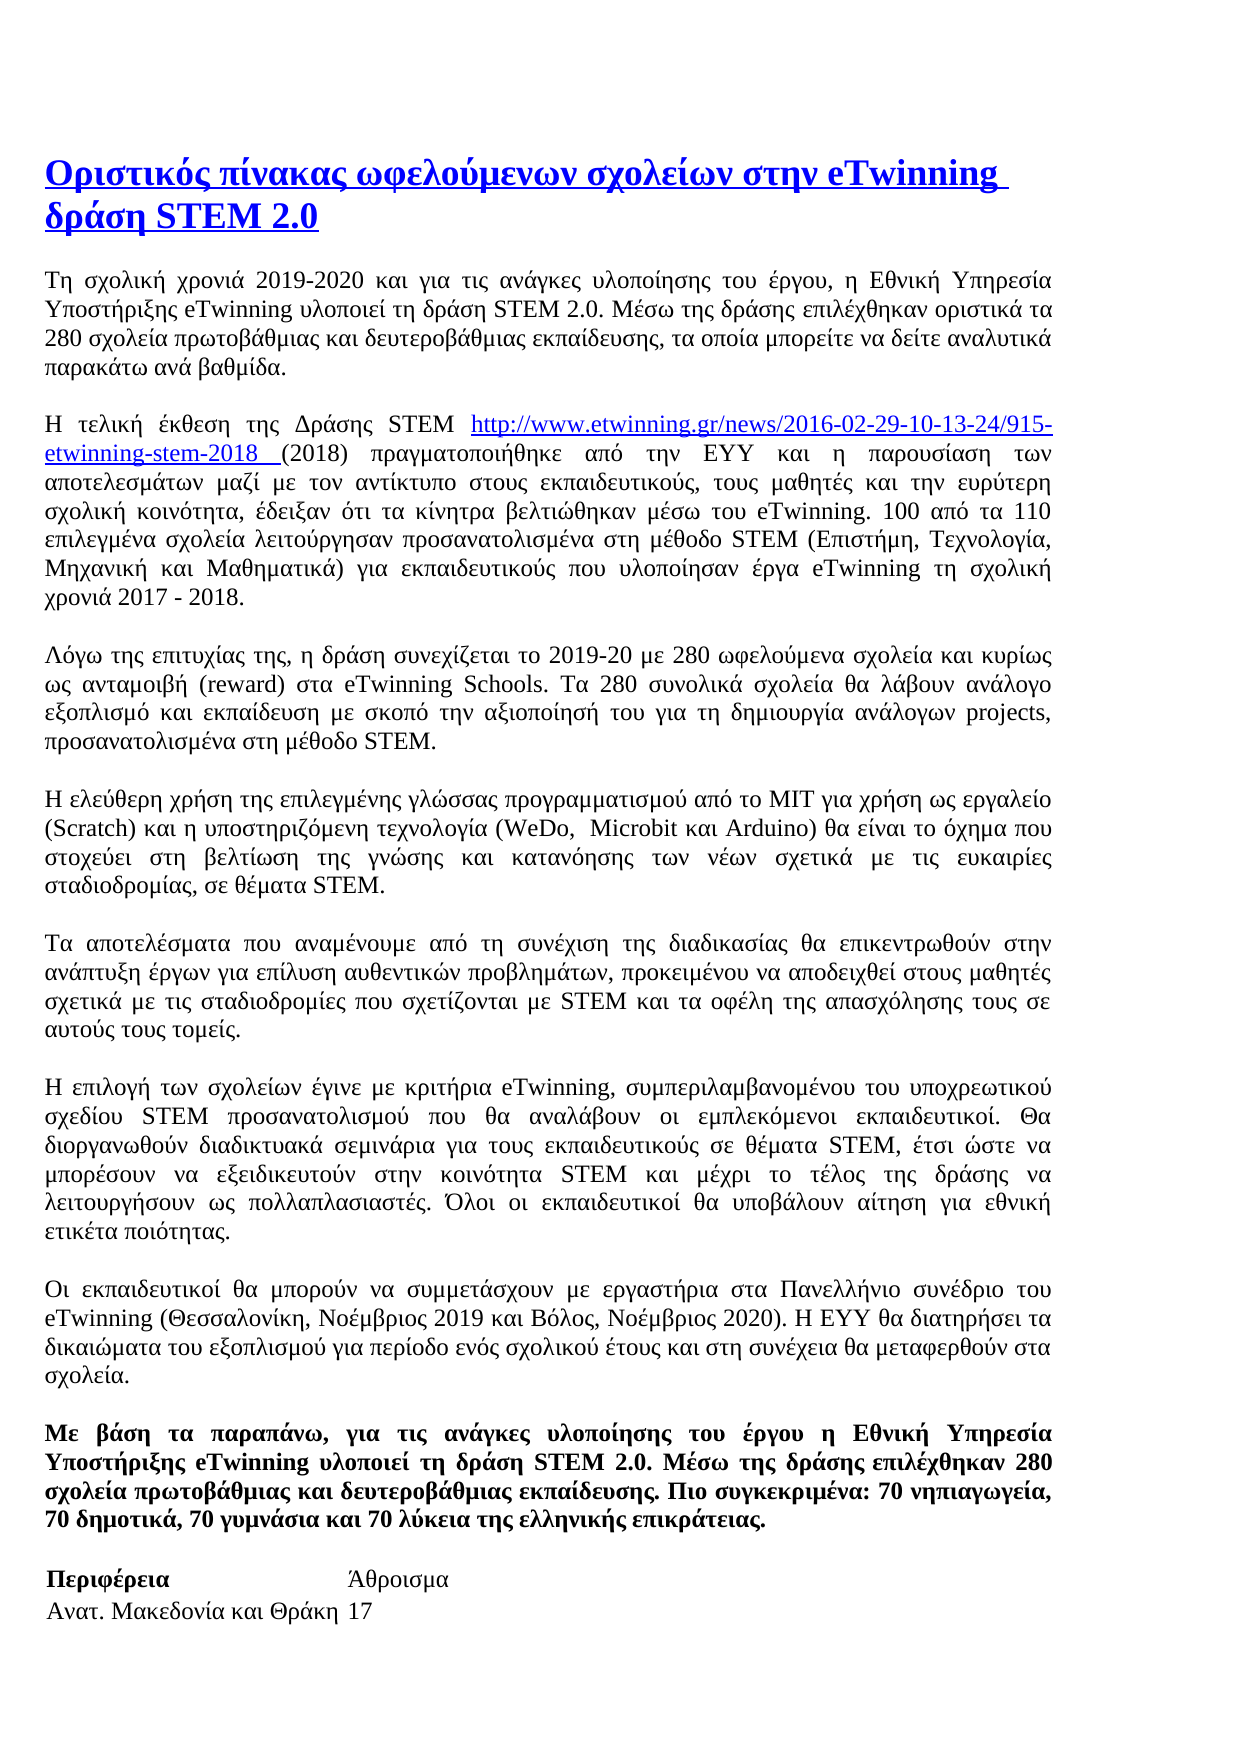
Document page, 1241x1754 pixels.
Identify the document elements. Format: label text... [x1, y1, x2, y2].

text Οριστικός πίνακας ωφελούμενων σχολείων στην eTwinning δράση STEM 2.0 [44, 150, 1053, 236]
text Η επιλογή των σχολείων έγινε με κριτήρια eTwinning, συμπεριλαμβανομένου του υποχρεωτικού σχεδίου STEM προσανατολισμού που θα αναλάβουν οι εμπλεκόμενοι εκπαιδευτικοί. Θα διοργανωθούν διαδικτυακά σεμινάρια για τους εκπαιδευτικούς σε θέματα STEM, έτσι ώστε να μπορέσουν να εξειδικευτούν στην κοινότητα STEM και μέχρι το τέλος της δράσης να λειτουργήσουν ως πολλαπλασιαστές. Όλοι οι εκπαιδευτικοί θα υποβάλουν αίτηση για εθνική ετικέτα ποιότητας. [44, 1072, 1053, 1245]
text Λόγω της επιτυχίας της, η δράση συνεχίζεται το 2019-20 με 280 ωφελούμενα σχολεία και κυρίως ως ανταμοιβή (reward) στα eTwinning Schools. Τα 280 συνολικά σχολεία θα λάβουν ανάλογο εξοπλισμό και εκπαίδευση με σκοπό την αξιοποίησή του για τη δημιουργία ανάλογων projects, προσανατολισμένα στη μέθοδο STEM. [44, 640, 1053, 755]
text Η τελική έκθεση της Δράσης STEM http://www.etwinning.gr/news/2016-02-29-10-13-24/915-etwinning-stem-2018 (2018) πραγματοποιήθηκε από την EYY και η παρουσίαση των αποτελεσμάτων μαζί με τον αντίκτυπο στους εκπαιδευτικούς, τους μαθητές και την ευρύτερη σχολική κοινότητα, έδειξαν ότι τα κίνητρα βελτιώθηκαν μέσω του eTwinning. 100 από τα 110 επιλεγμένα σχολεία λειτούργησαν προσανατολισμένα στη μέθοδο STEM (Επιστήμη, Τεχνολογία, Μηχανική και Μαθηματικά) για εκπαιδευτικούς που υλοποίησαν έργα eTwinning τη σχολική χρονιά 2017 - 2018. [44, 409, 1053, 611]
table_cell 17 [346, 1594, 455, 1626]
table_cell Ανατ. Μακεδονία και Θράκη [44, 1594, 346, 1626]
table_header Άθροισμα [346, 1563, 455, 1594]
text Τα αποτελέσματα που αναμένουμε από τη συνέχιση της διαδικασίας θα επικεντρωθούν στην ανάπτυξη έργων για επίλυση αυθεντικών προβλημάτων, προκειμένου να αποδειχθεί στους μαθητές σχετικά με τις σταδιοδρομίες που σχετίζονται με STEM και τα οφέλη της απασχόλησης τους σε αυτούς τους τομείς. [44, 928, 1053, 1043]
table_header Περιφέρεια [44, 1563, 346, 1594]
text Οι εκπαιδευτικοί θα μπορούν να συμμετάσχουν με εργαστήρια στα Πανελλήνιο συνέδριο του eTwinning (Θεσσαλονίκη, Νοέμβριος 2019 και Βόλος, Νοέμβριος 2020). Η ΕΥΥ θα διατηρήσει τα δικαιώματα του εξοπλισμού για περίοδο ενός σχολικού έτους και στη συνέχεια θα μεταφερθούν στα σχολεία. [44, 1274, 1053, 1389]
text Η ελεύθερη χρήση της επιλεγμένης γλώσσας προγραμματισμού από το MIT για χρήση ως εργαλείο (Scratch) και η υποστηριζόμενη τεχνολογία (WeDo, Microbit και Arduino) θα είναι το όχημα που στοχεύει στη βελτίωση της γνώσης και κατανόησης των νέων σχετικά με τις ευκαιρίες σταδιοδρομίας, σε θέματα STEM. [44, 784, 1053, 899]
text Τη σχολική χρονιά 2019-2020 και για τις ανάγκες υλοποίησης του έργου, η Εθνική Υπηρεσία Υποστήριξης eTwinning υλοποιεί τη δράση STEM 2.0. Μέσω της δράσης επιλέχθηκαν οριστικά τα 280 σχολεία πρωτοβάθμιας και δευτεροβάθμιας εκπαίδευσης, τα οποία μπορείτε να δείτε αναλυτικά παρακάτω ανά βαθμίδα. [44, 265, 1053, 380]
text Με βάση τα παραπάνω, για τις ανάγκες υλοποίησης του έργου η Εθνική Υπηρεσία Υποστήριξης eTwinning υλοποιεί τη δράση STEM 2.0. Μέσω της δράσης επιλέχθηκαν 280 σχολεία πρωτοβάθμιας και δευτεροβάθμιας εκπαίδευσης. Πιο συγκεκριμένα: 70 νηπιαγωγεία, 70 δημοτικά, 70 γυμνάσια και 70 λύκεια της ελληνικής επικράτειας. [44, 1418, 1053, 1533]
